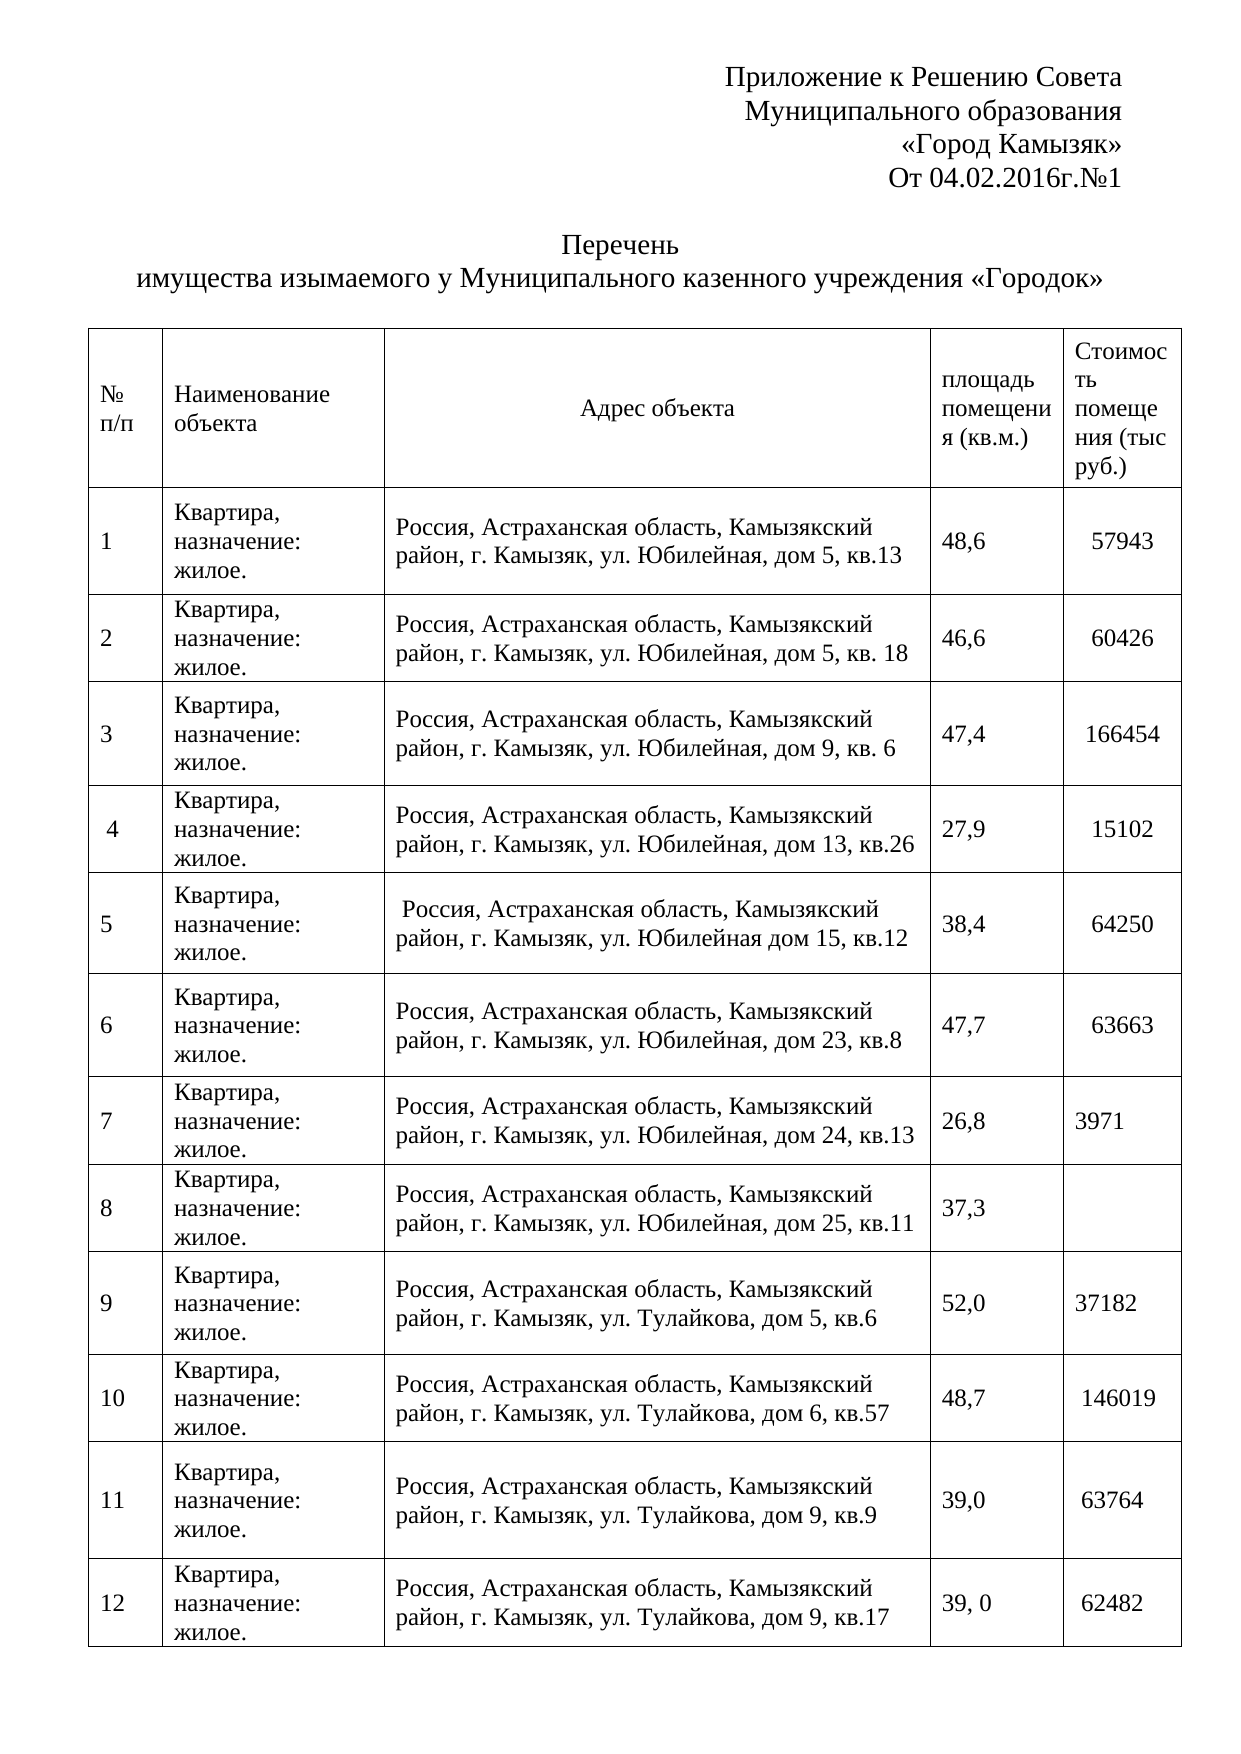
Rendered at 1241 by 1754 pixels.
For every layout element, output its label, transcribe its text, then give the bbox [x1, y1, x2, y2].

table_cell 48,6 [931, 488, 1063, 593]
table_cell 3971 [1064, 1077, 1181, 1163]
table_cell 47,4 [931, 682, 1063, 784]
table_header Наименование объекта [163, 329, 384, 487]
text «Город Камызяк» [118, 126, 1122, 160]
table_cell 27,9 [931, 786, 1063, 872]
table_cell Квартира, назначение: жилое. [163, 1442, 384, 1557]
table_cell Квартира, назначение: жилое. [163, 1165, 384, 1251]
table_cell Россия, Астраханская область, Камызякский район, г. Камызяк, ул. Юбилейная, дом 25, кв.11 [385, 1165, 930, 1251]
table_cell 146019 [1064, 1355, 1181, 1441]
text От 04.02.2016г.№1 [118, 160, 1122, 193]
table_cell 12 [89, 1559, 162, 1646]
table_cell 37,3 [931, 1165, 1063, 1251]
table_cell Россия, Астраханская область, Камызякский район, г. Камызяк, ул. Юбилейная, дом 5, кв.13 [385, 488, 930, 593]
table_cell Россия, Астраханская область, Камызякский район, г. Камызяк, ул. Юбилейная дом 15, кв.12 [385, 873, 930, 973]
table_cell Россия, Астраханская область, Камызякский район, г. Камызяк, ул. Тулайкова, дом 9, кв.9 [385, 1442, 930, 1557]
table_cell Квартира, назначение: жилое. [163, 682, 384, 784]
table_cell 4 [89, 786, 162, 872]
table_cell 39, 0 [931, 1559, 1063, 1646]
table_cell Россия, Астраханская область, Камызякский район, г. Камызяк, ул. Юбилейная, дом 5, кв. 18 [385, 595, 930, 681]
text Перечень [118, 227, 1122, 260]
table_cell 62482 [1064, 1559, 1181, 1646]
table_cell 64250 [1064, 873, 1181, 973]
text имущества изымаемого у Муниципального казенного учреждения «Городок» [118, 260, 1122, 294]
table_cell 10 [89, 1355, 162, 1441]
table_cell 48,7 [931, 1355, 1063, 1441]
table_header площадь помещения (кв.м.) [931, 329, 1063, 487]
table_cell 3 [89, 682, 162, 784]
table_cell Россия, Астраханская область, Камызякский район, г. Камызяк, ул. Юбилейная, дом 13, кв.26 [385, 786, 930, 872]
table_header Стоимость помещения (тыс руб.) [1064, 329, 1181, 487]
table_cell 52,0 [931, 1252, 1063, 1354]
table_cell [1064, 1165, 1181, 1251]
text Муниципального образования [118, 93, 1122, 126]
table_cell 47,7 [931, 974, 1063, 1076]
table_cell 63663 [1064, 974, 1181, 1076]
table_cell Россия, Астраханская область, Камызякский район, г. Камызяк, ул. Тулайкова, дом 6, кв.57 [385, 1355, 930, 1441]
table_cell Квартира, назначение: жилое. [163, 488, 384, 593]
table_cell Квартира, назначение: жилое. [163, 1355, 384, 1441]
table_cell Россия, Астраханская область, Камызякский район, г. Камызяк, ул. Юбилейная, дом 23, кв.8 [385, 974, 930, 1076]
text Приложение к Решению Совета [118, 59, 1122, 93]
table_cell 26,8 [931, 1077, 1063, 1163]
table_cell Россия, Астраханская область, Камызякский район, г. Камызяк, ул. Тулайкова, дом 9, кв.17 [385, 1559, 930, 1646]
table_cell Квартира, назначение: жилое. [163, 1252, 384, 1354]
table_cell 1 [89, 488, 162, 593]
table_cell 57943 [1064, 488, 1181, 593]
table_cell Квартира, назначение: жилое. [163, 595, 384, 681]
table_cell 38,4 [931, 873, 1063, 973]
table_cell 2 [89, 595, 162, 681]
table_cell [163, 1559, 384, 1646]
table_cell 5 [89, 873, 162, 973]
table_header № п/п [89, 329, 162, 487]
table_header Адрес объекта [385, 329, 930, 487]
table_cell 37182 [1064, 1252, 1181, 1354]
table_cell Квартира, назначение: жилое. [163, 974, 384, 1076]
table_cell 11 [89, 1442, 162, 1557]
table_cell 39,0 [931, 1442, 1063, 1557]
table_cell Квартира, назначение: жилое. [163, 786, 384, 872]
table_cell Квартира, назначение: жилое. [163, 1077, 384, 1163]
table_cell 63764 [1064, 1442, 1181, 1557]
table_cell 8 [89, 1165, 162, 1251]
table_cell 6 [89, 974, 162, 1076]
table_cell 46,6 [931, 595, 1063, 681]
table_cell 15102 [1064, 786, 1181, 872]
table_cell Квартира, назначение: жилое. [163, 873, 384, 973]
table_cell 7 [89, 1077, 162, 1163]
table_cell 9 [89, 1252, 162, 1354]
table_cell 60426 [1064, 595, 1181, 681]
table_cell Россия, Астраханская область, Камызякский район, г. Камызяк, ул. Тулайкова, дом 5, кв.6 [385, 1252, 930, 1354]
table_cell Россия, Астраханская область, Камызякский район, г. Камызяк, ул. Юбилейная, дом 24, кв.13 [385, 1077, 930, 1163]
table_cell Россия, Астраханская область, Камызякский район, г. Камызяк, ул. Юбилейная, дом 9, кв. 6 [385, 682, 930, 784]
table_cell 166454 [1064, 682, 1181, 784]
